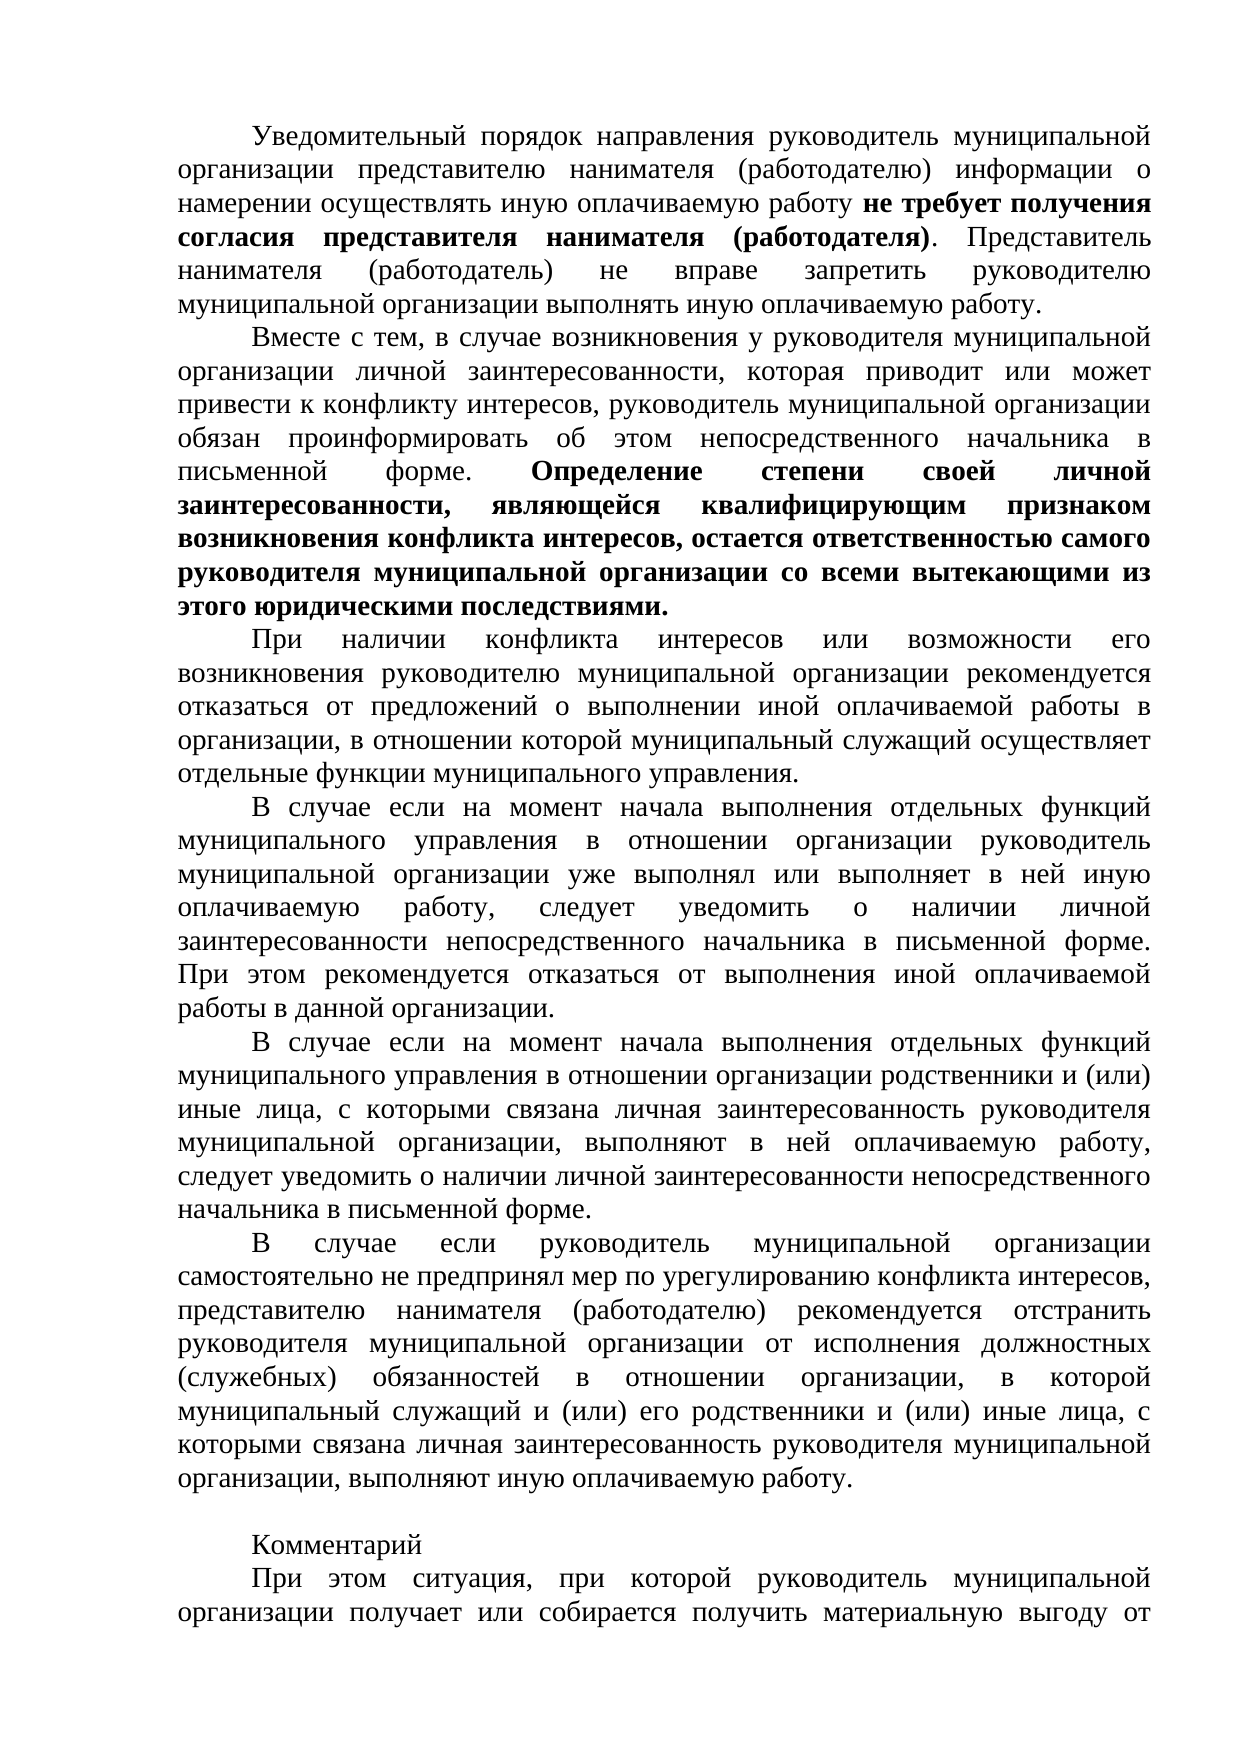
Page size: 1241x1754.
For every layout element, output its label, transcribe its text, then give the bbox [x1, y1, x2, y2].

text Вместе с тем, в случае возникновения у руководителя муниципальной организации личной заинтересованности, которая приводит или может привести к конфликту интересов, руководитель муниципальной организации обязан проинформировать об этом непосредственного начальника в письменной форме. Определение степени своей личной заинтересованности, являющейся квалифицирующим признаком возникновения конфликта интересов, остается ответственностью самого руководителя муниципальной организации со всеми вытекающими из этого юридическими последствиями. [177, 319, 1152, 621]
text Комментарий [177, 1527, 1152, 1560]
text При наличии конфликта интересов или возможности его возникновения руководителю муниципальной организации рекомендуется отказаться от предложений о выполнении иной оплачиваемой работы в организации, в отношении которой муниципальный служащий осуществляет отдельные функции муниципального управления. [177, 621, 1152, 789]
text В случае если на момент начала выполнения отдельных функций муниципального управления в отношении организации родственники и (или) иные лица, с которыми связана личная заинтересованность руководителя муниципальной организации, выполняют в ней оплачиваемую работу, следует уведомить о наличии личной заинтересованности непосредственного начальника в письменной форме. [177, 1024, 1152, 1225]
text В случае если руководитель муниципальной организации самостоятельно не предпринял мер по урегулированию конфликта интересов, представителю нанимателя (работодателю) рекомендуется отстранить руководителя муниципальной организации от исполнения должностных (служебных) обязанностей в отношении организации, в которой муниципальный служащий и (или) его родственники и (или) иные лица, с которыми связана личная заинтересованность руководителя муниципальной организации, выполняют иную оплачиваемую работу. [177, 1225, 1152, 1493]
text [177, 1560, 1152, 1627]
text В случае если на момент начала выполнения отдельных функций муниципального управления в отношении организации руководитель муниципальной организации уже выполнял или выполняет в ней иную оплачиваемую работу, следует уведомить о наличии личной заинтересованности непосредственного начальника в письменной форме. При этом рекомендуется отказаться от выполнения иной оплачиваемой работы в данной организации. [177, 789, 1152, 1024]
text Уведомительный порядок направления руководитель муниципальной организации представителю нанимателя (работодателю) информации о намерении осуществлять иную оплачиваемую работу не требует получения согласия представителя нанимателя (работодателя). Представитель нанимателя (работодатель) не вправе запретить руководителю муниципальной организации выполнять иную оплачиваемую работу. [177, 118, 1152, 319]
